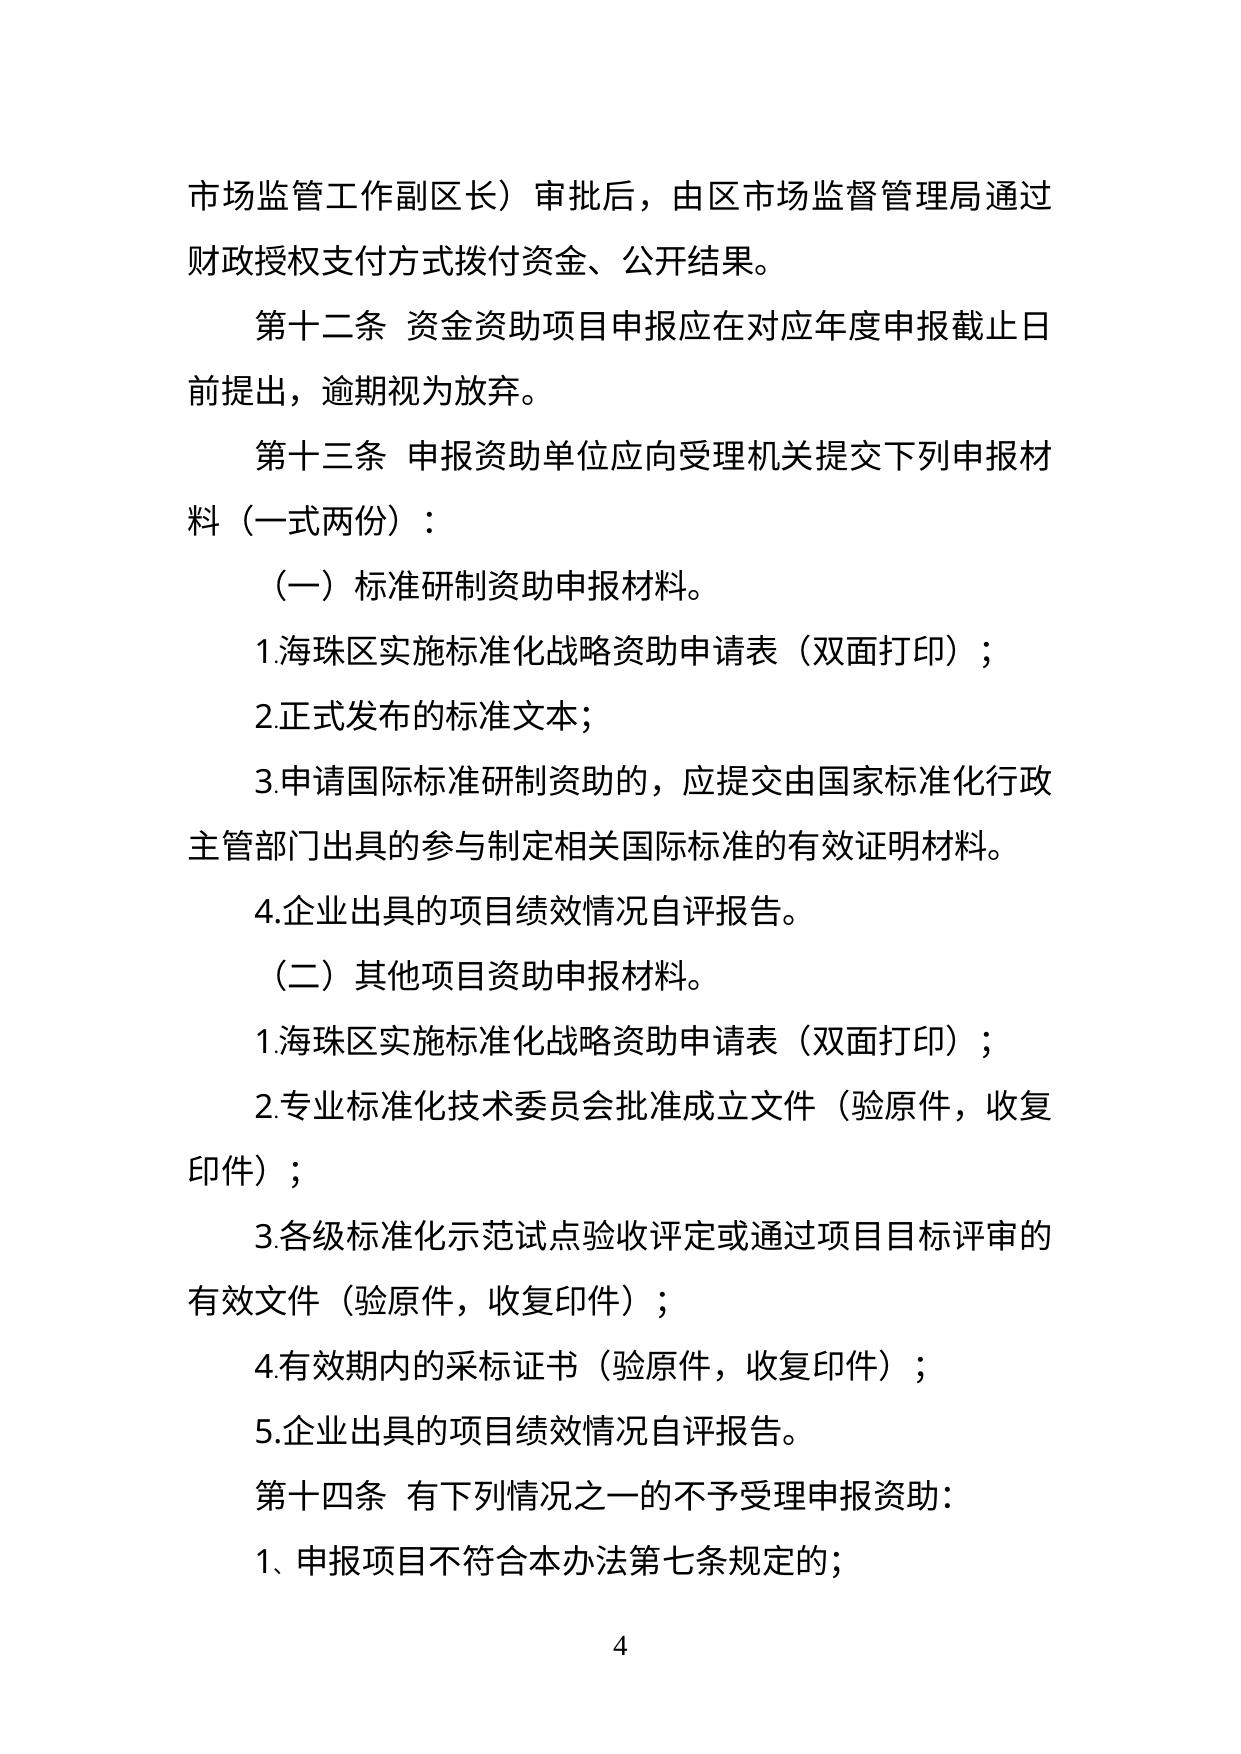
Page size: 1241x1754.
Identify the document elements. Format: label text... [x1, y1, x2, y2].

text 5.企业出具的项目绩效情况自评报告。 [187, 1397, 1053, 1462]
text 1、申报项目不符合本办法第七条规定的； [187, 1527, 1053, 1592]
list 有下列情况之一的不予受理申报资助： [187, 1462, 1053, 1527]
list 申报资助单位应向受理机关提交下列申报材料（一式两份）： [187, 422, 1053, 552]
text 2.专业标准化技术委员会批准成立文件（验原件，收复印件）； [187, 1072, 1053, 1202]
text 1.海珠区实施标准化战略资助申请表（双面打印）； [187, 617, 1053, 682]
text 2.正式发布的标准文本； [187, 682, 1053, 747]
text 1.海珠区实施标准化战略资助申请表（双面打印）； [187, 1007, 1053, 1072]
text 3.各级标准化示范试点验收评定或通过项目目标评审的有效文件（验原件，收复印件）； [187, 1202, 1053, 1332]
text 4.有效期内的采标证书（验原件，收复印件）； [187, 1332, 1053, 1397]
list 资金资助项目申报应在对应年度申报截止日前提出，逾期视为放弃。 [187, 292, 1053, 422]
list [187, 162, 1053, 292]
text 4.企业出具的项目绩效情况自评报告。 [187, 877, 1053, 942]
text （一）标准研制资助申报材料。 [187, 552, 1053, 617]
text 3.申请国际标准研制资助的，应提交由国家标准化行政主管部门出具的参与制定相关国际标准的有效证明材料。 [187, 747, 1053, 877]
text （二）其他项目资助申报材料。 [187, 942, 1053, 1007]
